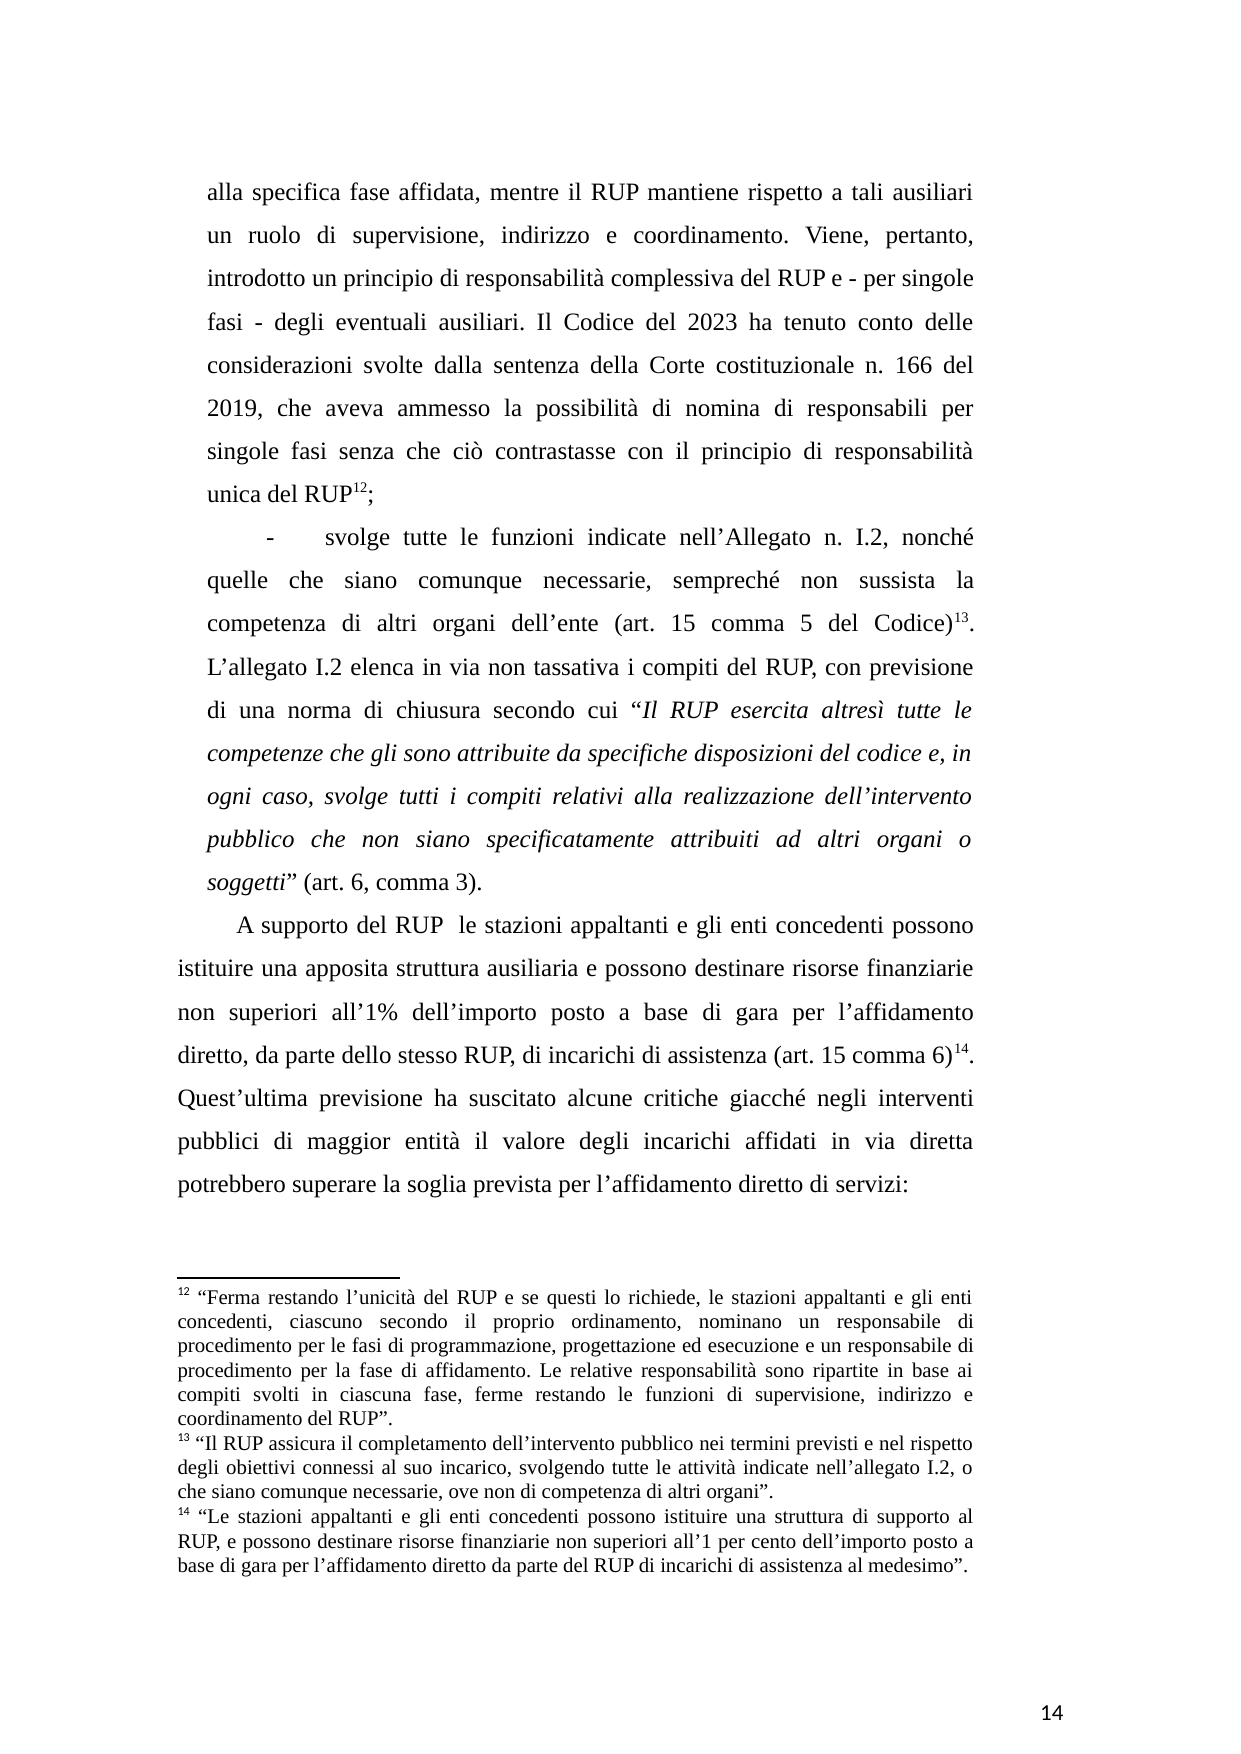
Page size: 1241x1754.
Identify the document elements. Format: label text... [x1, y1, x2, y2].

list svolge tutte le funzioni indicate nell’Allegato n. I.2, nonché quelle che siano comunque necessarie, sempreché non sussista la competenza di altri organi dell’ente (art. 15 comma 5 del Codice). L’allegato I.2 elenca in via non tassativa i compiti del RUP, con previsione di una norma di chiusura secondo cui “Il RUP esercita altresì tutte le competenze che gli sono attribuite da specifiche disposizioni del codice e, in ogni caso, svolge tutti i compiti relativi alla realizzazione dell’intervento pubblico che non siano specificatamente attribuiti ad altri organi o soggetti” (art. 6, comma 3). [207, 522, 974, 896]
text A supporto del RUP le stazioni appaltanti e gli enti concedenti possono istituire una apposita struttura ausiliaria e possono destinare risorse finanziarie non superiori all’1% dell’importo posto a base di gara per l’affidamento diretto, da parte dello stesso RUP, di incarichi di assistenza (art. 15 comma 6). Quest’ultima previsione ha suscitato alcune critiche giacché negli interventi pubblici di maggior entità il valore degli incarichi affidati in via diretta potrebbero superare la soglia prevista per l’affidamento diretto di servizi: [177, 910, 974, 1198]
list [207, 177, 974, 508]
